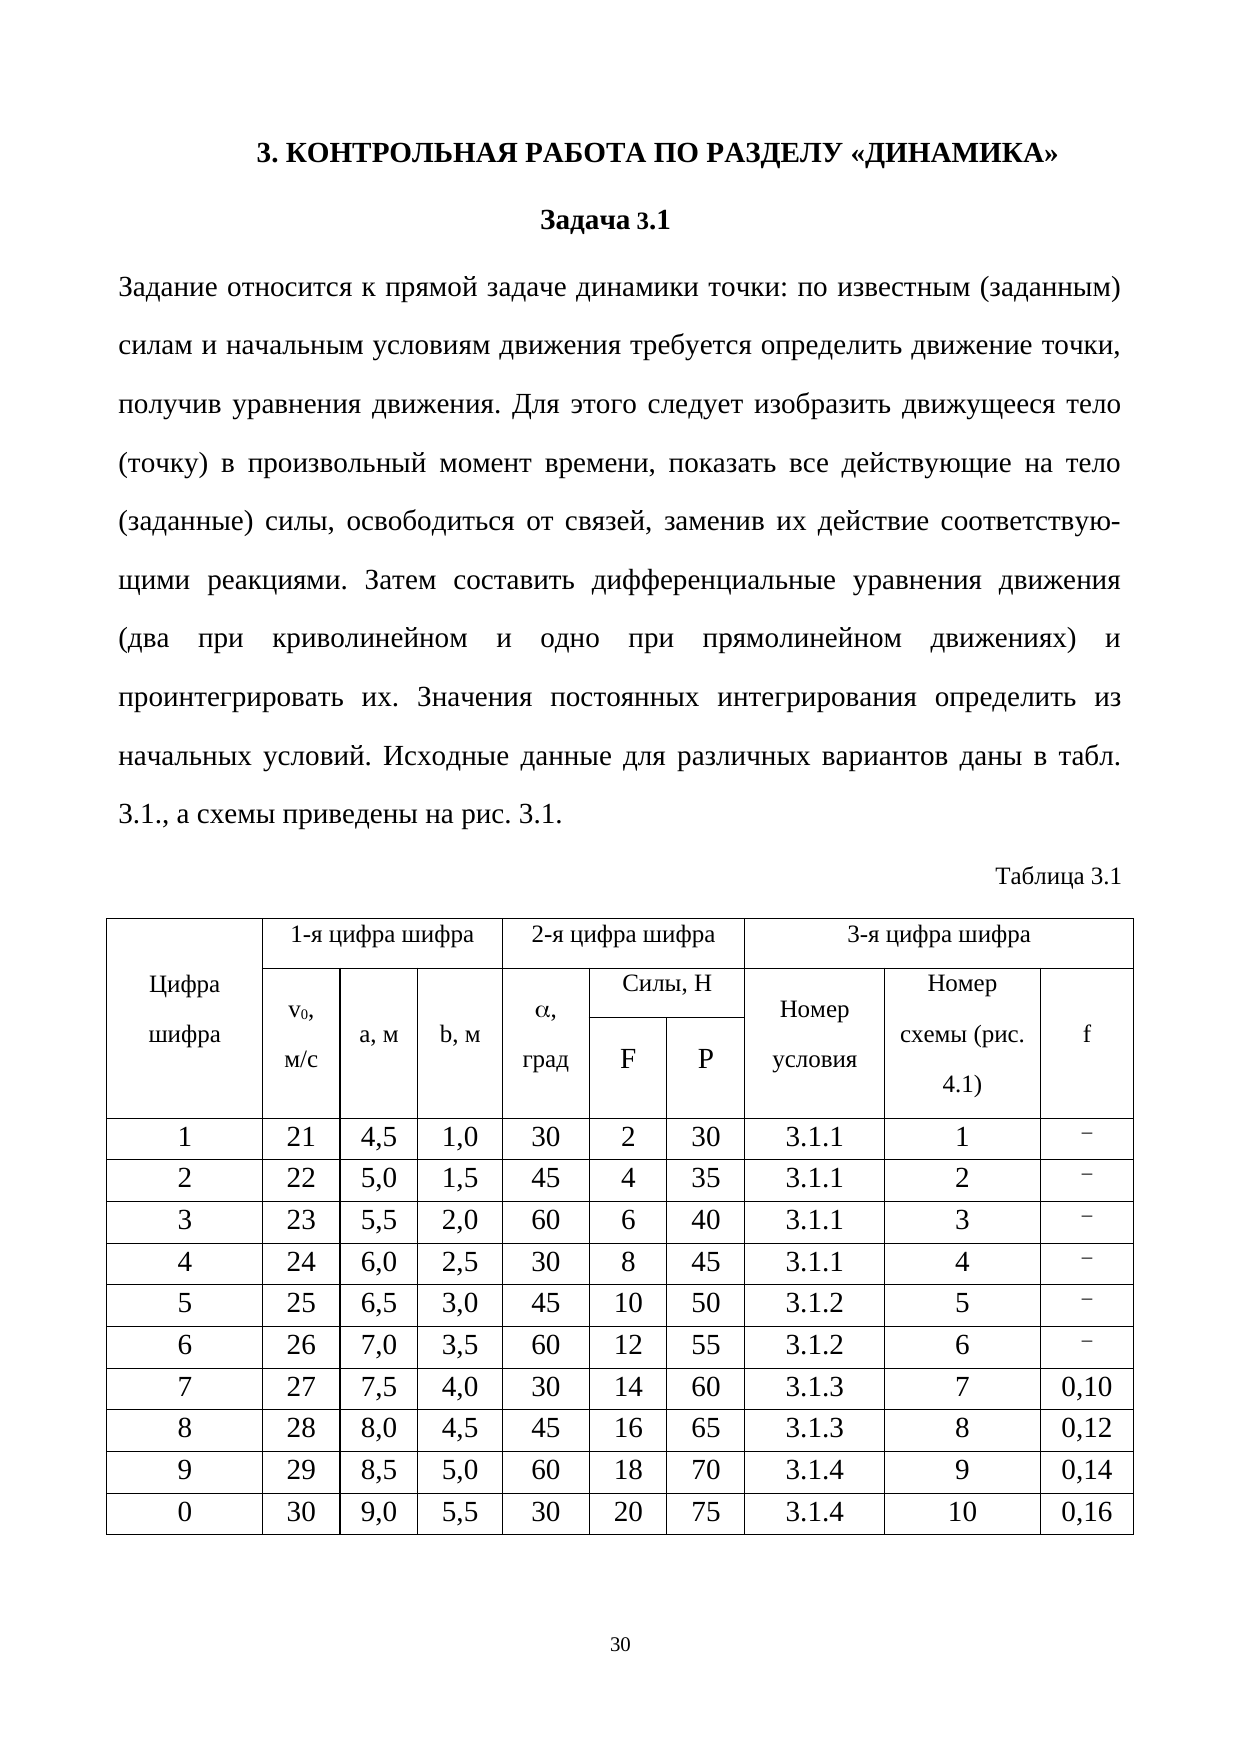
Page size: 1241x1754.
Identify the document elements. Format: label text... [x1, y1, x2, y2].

table_cell F [590, 1018, 666, 1118]
subtitle Задача 3.1 [118, 202, 1122, 235]
table_cell 2 [885, 1160, 1040, 1201]
table_cell 6 [885, 1327, 1040, 1368]
table_cell 7,0 [341, 1327, 417, 1368]
table_cell 30 [503, 1494, 589, 1534]
table_cell 16 [590, 1410, 666, 1451]
table_cell 6 [107, 1327, 262, 1368]
table_cell 4 [107, 1244, 262, 1284]
table_cell 8 [885, 1410, 1040, 1451]
table_cell v0, м/с [263, 969, 339, 1118]
table_cell 27 [263, 1369, 339, 1409]
table_cell , град [503, 969, 589, 1118]
table_cell – [1041, 1285, 1133, 1326]
table_cell 10 [885, 1494, 1040, 1534]
table_cell 10 [590, 1285, 666, 1326]
table_cell 20 [590, 1494, 666, 1534]
table_cell 8 [590, 1244, 666, 1284]
table_cell 45 [503, 1285, 589, 1326]
table_cell 4 [590, 1160, 666, 1201]
table_cell 3.1.2 [745, 1327, 884, 1368]
table_cell 45 [503, 1160, 589, 1201]
table_cell 2 [107, 1160, 262, 1201]
table_cell 4,5 [418, 1410, 502, 1451]
table_cell 3.1.1 [745, 1160, 884, 1201]
table_cell 2,0 [418, 1202, 502, 1243]
table_cell 12 [590, 1327, 666, 1368]
table_cell 3.1.3 [745, 1369, 884, 1409]
table_cell 60 [503, 1202, 589, 1243]
table_cell 7 [107, 1369, 262, 1409]
table_cell 26 [263, 1327, 339, 1368]
subtitle 3. КОНТРОЛЬНАЯ РАБОТА ПО РАЗДЕЛУ «ДИНАМИКА» [193, 135, 1122, 168]
table_cell 22 [263, 1160, 339, 1201]
table_cell 3.1.3 [745, 1410, 884, 1451]
table_cell f [1041, 969, 1133, 1118]
table_cell a, м [341, 969, 417, 1118]
table_cell 0,14 [1041, 1452, 1133, 1493]
table_cell 40 [667, 1202, 744, 1243]
table_cell 3.1.1 [745, 1202, 884, 1243]
table_cell 3.1.1 [745, 1119, 884, 1159]
table_cell 30 [667, 1119, 744, 1159]
table_cell 45 [667, 1244, 744, 1284]
table_cell 5,5 [341, 1202, 417, 1243]
table_cell 23 [263, 1202, 339, 1243]
table_cell 30 [503, 1369, 589, 1409]
table_cell 9 [107, 1452, 262, 1493]
table_cell 3.1.1 [745, 1244, 884, 1284]
table_cell 0,10 [1041, 1369, 1133, 1409]
table_cell 55 [667, 1327, 744, 1368]
table_cell 75 [667, 1494, 744, 1534]
table_cell 28 [263, 1410, 339, 1451]
table_cell 60 [667, 1369, 744, 1409]
table_cell 1,0 [418, 1119, 502, 1159]
table_cell 1,5 [418, 1160, 502, 1201]
table_cell 9 [885, 1452, 1040, 1493]
table_cell – [1041, 1160, 1133, 1201]
table_cell – [1041, 1244, 1133, 1284]
table_cell 6,5 [341, 1285, 417, 1326]
table_cell 5 [885, 1285, 1040, 1326]
table_cell – [1041, 1327, 1133, 1368]
table_cell 3.1.2 [745, 1285, 884, 1326]
table_cell 35 [667, 1160, 744, 1201]
table_cell Номер условия [745, 969, 884, 1118]
table_cell b, м [418, 969, 502, 1118]
table_cell 8,0 [341, 1410, 417, 1451]
table_cell 7,5 [341, 1369, 417, 1409]
table_cell 7 [885, 1369, 1040, 1409]
table_cell – [1041, 1119, 1133, 1159]
table_cell 3,0 [418, 1285, 502, 1326]
table_cell 60 [503, 1452, 589, 1493]
table_cell 6 [590, 1202, 666, 1243]
table_cell 1 [107, 1119, 262, 1159]
table_header 3-я цифра шифра [745, 919, 1133, 967]
table_cell 3.1.4 [745, 1452, 884, 1493]
table_header 2-я цифра шифра [503, 919, 744, 967]
table_cell 8 [107, 1410, 262, 1451]
table_cell 65 [667, 1410, 744, 1451]
table_header 1-я цифра шифра [263, 919, 502, 967]
table_cell 3,5 [418, 1327, 502, 1368]
table_cell 8,5 [341, 1452, 417, 1493]
table_cell 24 [263, 1244, 339, 1284]
table_cell 21 [263, 1119, 339, 1159]
table_cell 0,12 [1041, 1410, 1133, 1451]
table_cell 3 [107, 1202, 262, 1243]
table_cell 1 [885, 1119, 1040, 1159]
table_cell 2 [590, 1119, 666, 1159]
table_cell 5,0 [418, 1452, 502, 1493]
table_cell 0 [107, 1494, 262, 1534]
table_cell 3.1.4 [745, 1494, 884, 1534]
table_cell 4 [885, 1244, 1040, 1284]
table_cell 70 [667, 1452, 744, 1493]
table_cell 5 [107, 1285, 262, 1326]
table_cell 9,0 [341, 1494, 417, 1534]
table_cell 50 [667, 1285, 744, 1326]
table_cell 60 [503, 1327, 589, 1368]
table_cell 2,5 [418, 1244, 502, 1284]
table_cell 4,0 [418, 1369, 502, 1409]
table_cell 0,16 [1041, 1494, 1133, 1534]
table_cell 6,0 [341, 1244, 417, 1284]
table_cell – [1041, 1202, 1133, 1243]
table_cell 3 [885, 1202, 1040, 1243]
table_cell 25 [263, 1285, 339, 1326]
table_cell P [667, 1018, 744, 1118]
table_cell 29 [263, 1452, 339, 1493]
text Таблица 3.1 [118, 861, 1122, 890]
table_cell 30 [503, 1244, 589, 1284]
table_cell Номер схемы (рис. 4.1) [885, 969, 1040, 1118]
table_cell 5,5 [418, 1494, 502, 1534]
table_cell 45 [503, 1410, 589, 1451]
table_cell 4,5 [341, 1119, 417, 1159]
table_cell 30 [263, 1494, 339, 1534]
table_cell 30 [503, 1119, 589, 1159]
table_cell 18 [590, 1452, 666, 1493]
table_cell Силы, Н [590, 969, 744, 1017]
table_cell 5,0 [341, 1160, 417, 1201]
text Задание относится к прямой задаче динамики точки: по известным (заданным) силам и начальным условиям движения требуется определить движение точки, получив уравнения движения. Для этого следует изобразить движущееся тело (точку) в произвольный момент времени, показать все действующие на тело (заданные) силы, освободиться от связей, заменив их действие соответствую-щими реакциями. Затем составить дифференциальные уравнения движения (два при криволинейном и одно при прямолинейном движениях) и проинтегрировать их. Значения постоянных интегрирования определить из начальных условий. Исходные данные для различных вариантов даны в табл. 3.1., а схемы приведены на рис. 3.1. [118, 269, 1122, 830]
table_header Цифра шифра [107, 919, 262, 1118]
table_cell 14 [590, 1369, 666, 1409]
